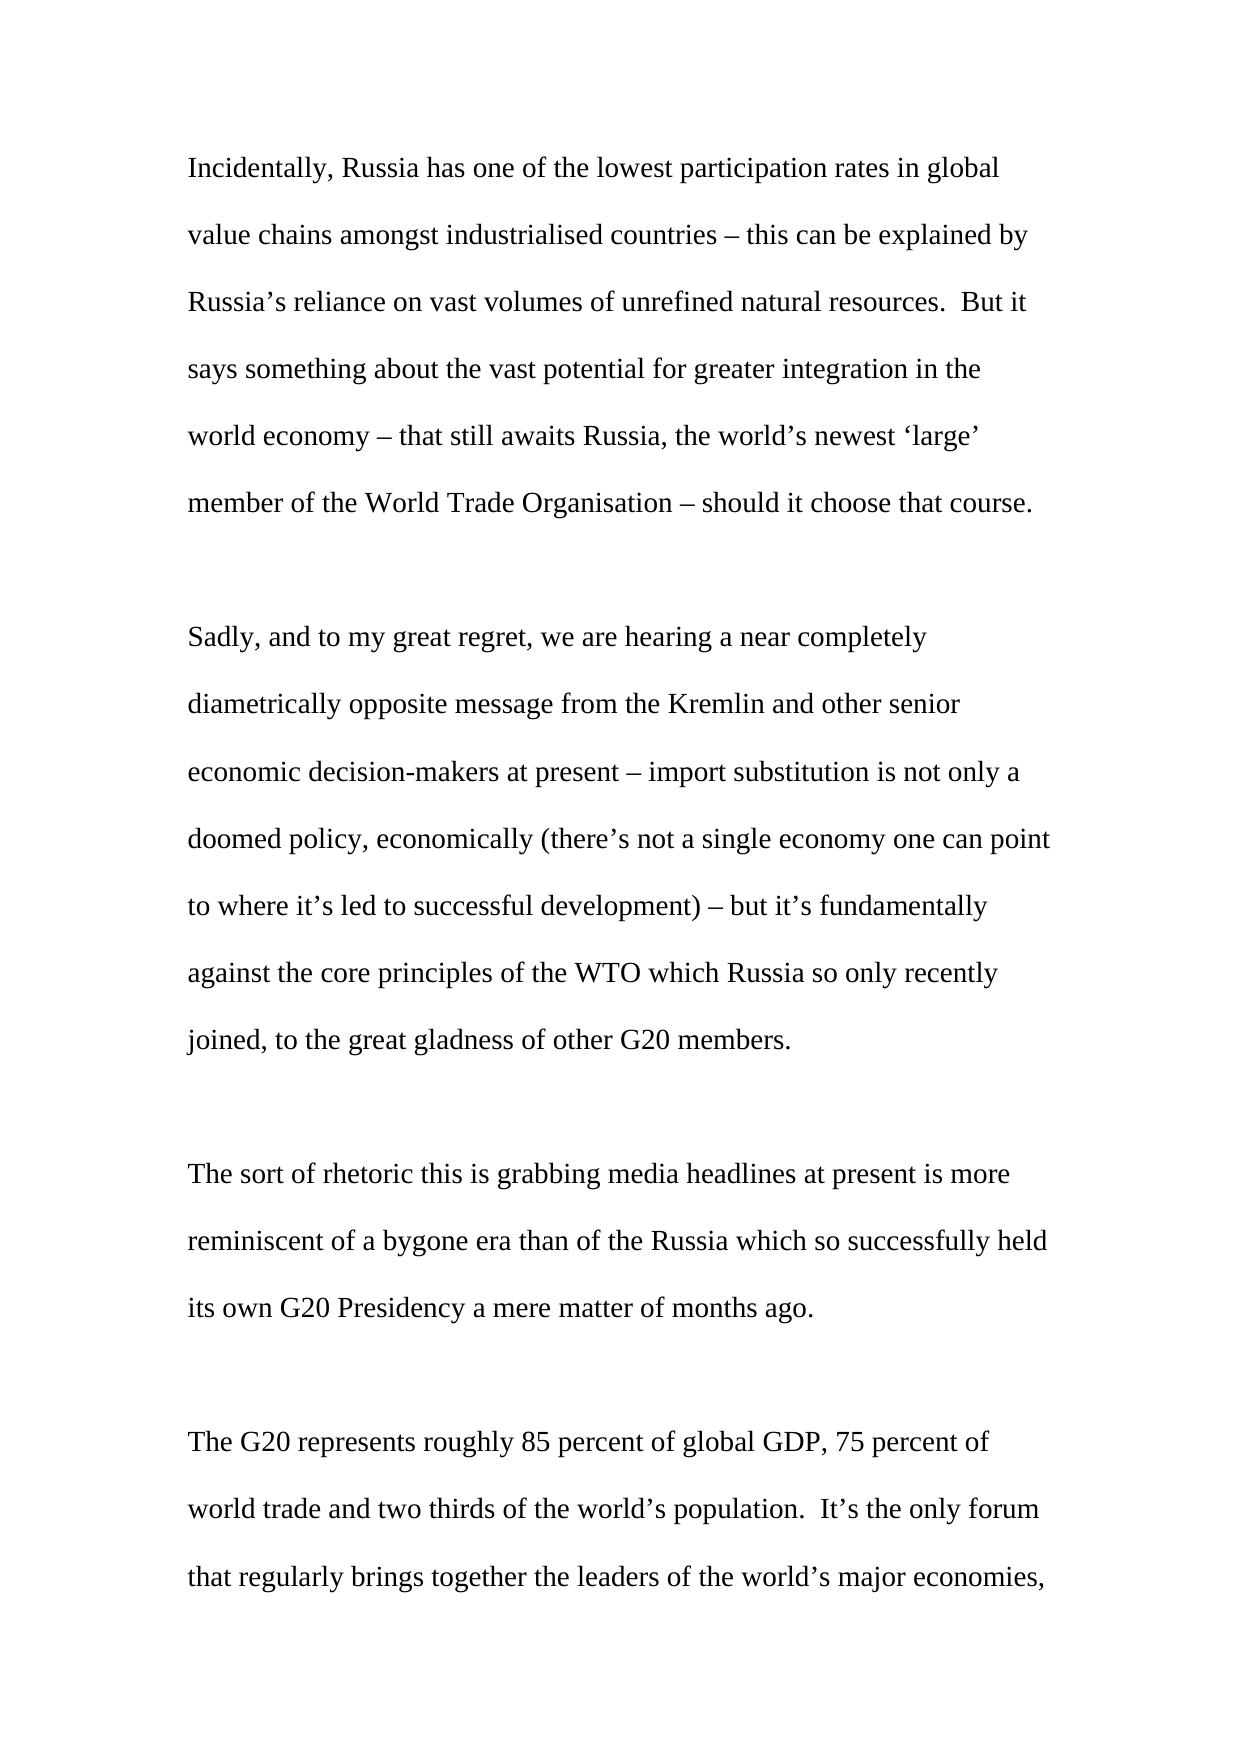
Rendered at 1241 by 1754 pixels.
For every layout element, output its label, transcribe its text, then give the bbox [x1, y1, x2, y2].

text Incidentally, Russia has one of the lowest participation rates in global value chains amongst industrialised countries – this can be explained by Russia’s reliance on vast volumes of unrefined natural resources. But it says something about the vast potential for greater integration in the world economy – that still awaits Russia, the world’s newest ‘large’ member of the World Trade Organisation – should it choose that course. [187, 150, 1053, 519]
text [187, 1424, 1053, 1592]
text Sadly, and to my great regret, we are hearing a near completely diametrically opposite message from the Kremlin and other senior economic decision-makers at present – import substitution is not only a doomed policy, economically (there’s not a single economy one can point to where it’s led to successful development) – but it’s fundamentally against the core principles of the WTO which Russia so only recently joined, to the great gladness of other G20 members. [187, 619, 1053, 1056]
text The sort of rhetoric this is grabbing media headlines at present is more reminiscent of a bygone era than of the Russia which so successfully held its own G20 Presidency a mere matter of months ago. [187, 1156, 1053, 1324]
